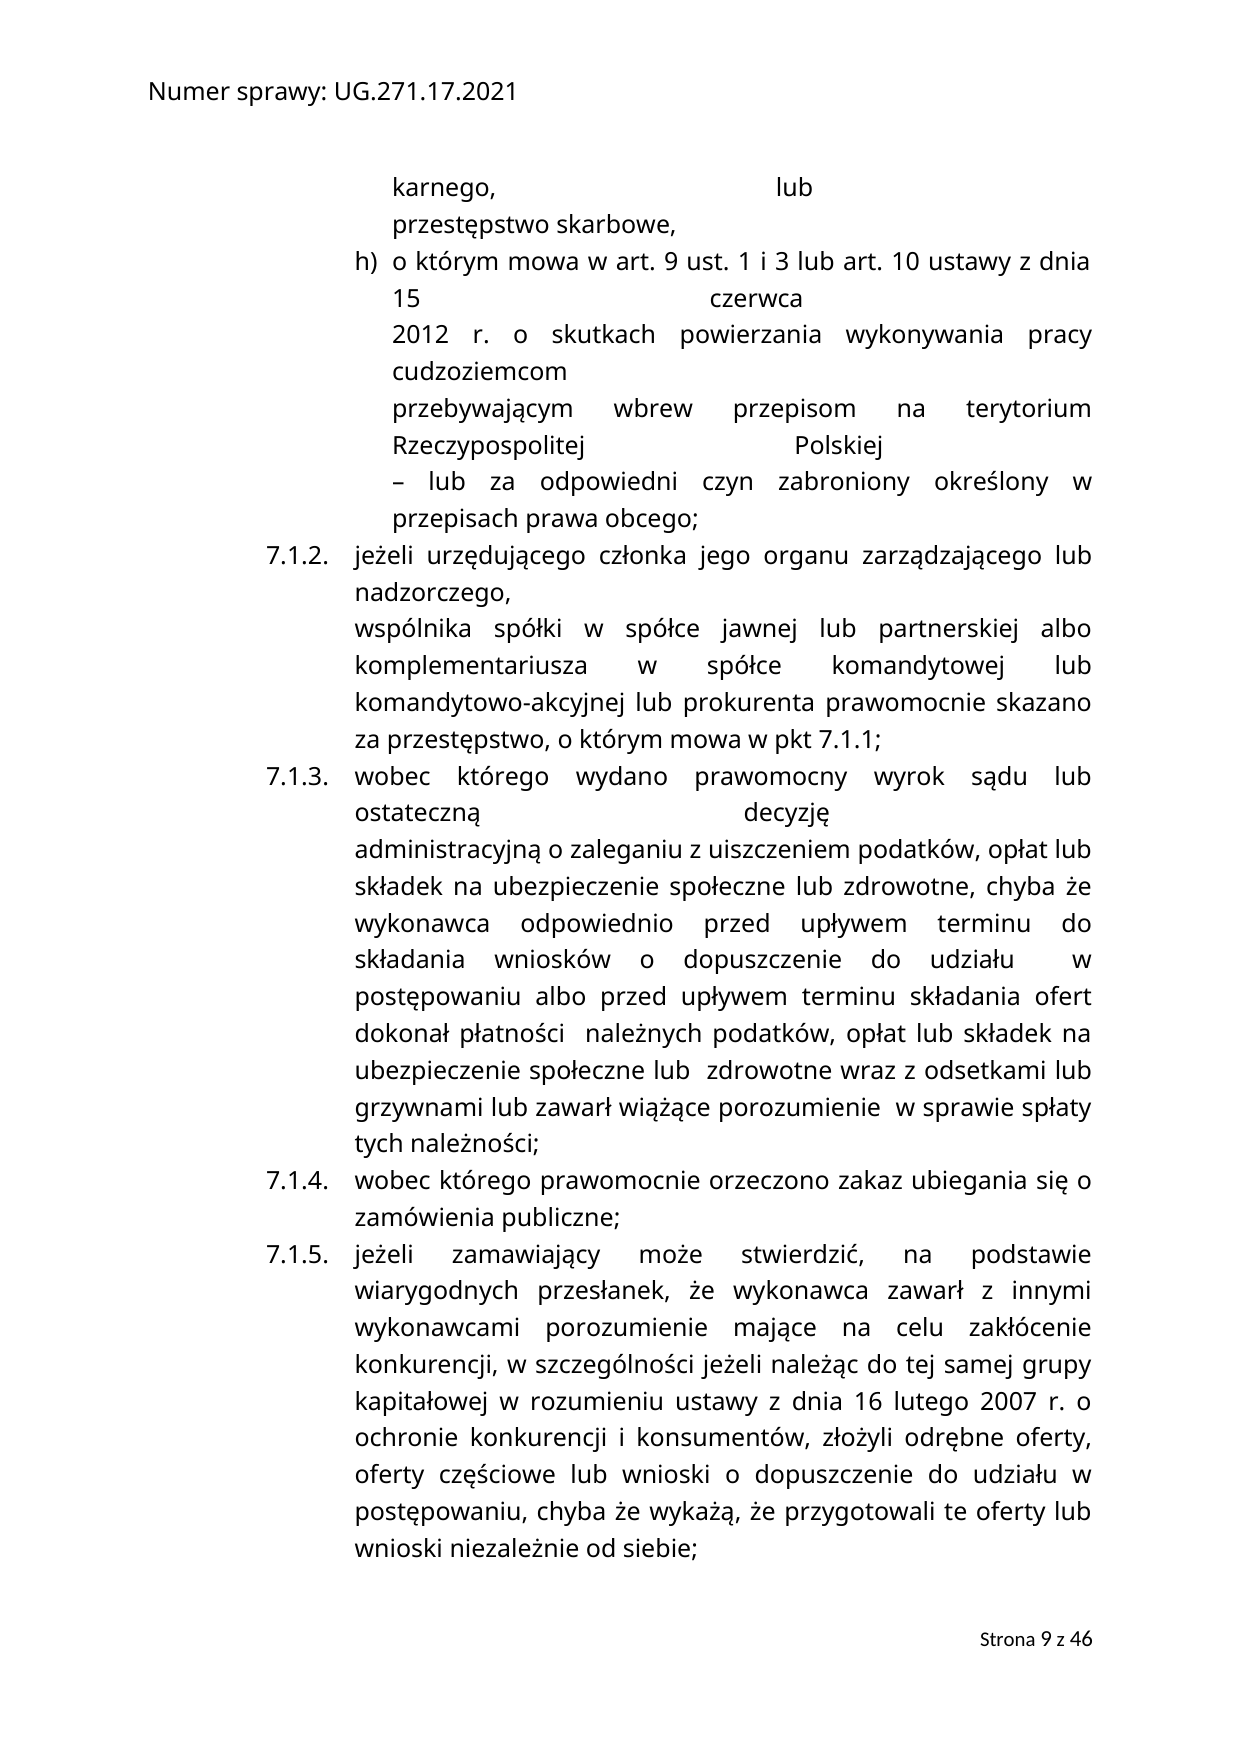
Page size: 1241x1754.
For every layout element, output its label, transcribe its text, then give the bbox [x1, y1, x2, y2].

list wobec którego prawomocnie orzeczono zakaz ubiegania się o zamówienia publiczne; [266, 1163, 1093, 1233]
list jeżeli zamawiający może stwierdzić, na podstawie wiarygodnych przesłanek, że wykonawca zawarł z innymi wykonawcami porozumienie mające na celu zakłócenie konkurencji, w szczególności jeżeli należąc do tej samej grupy kapitałowej w rozumieniu ustawy z dnia 16 lutego 2007 r. o ochronie konkurencji i konsumentów, złożyli odrębne oferty, oferty częściowe lub wnioski o dopuszczenie do udziału w postępowaniu, chyba że wykażą, że przygotowali te oferty lub wnioski niezależnie od siebie; [266, 1236, 1093, 1564]
list o którym mowa w art. 9 ust. 1 i 3 lub art. 10 ustawy z dnia 15 czerwca 2012 r. o skutkach powierzania wykonywania pracy cudzoziemcom przebywającym wbrew przepisom na terytorium Rzeczypospolitej Polskiej – lub za odpowiedni czyn zabroniony określony w przepisach prawa obcego; [354, 243, 1093, 535]
list jeżeli urzędującego członka jego organu zarządzającego lub nadzorczego, wspólnika spółki w spółce jawnej lub partnerskiej albo komplementariusza w spółce komandytowej lub komandytowo-akcyjnej lub prokurenta prawomocnie skazano za przestępstwo, o którym mowa w pkt 7.1.1; [266, 538, 1093, 756]
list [354, 170, 1093, 241]
list wobec którego wydano prawomocny wyrok sądu lub ostateczną decyzję administracyjną o zaleganiu z uiszczeniem podatków, opłat lub składek na ubezpieczenie społeczne lub zdrowotne, chyba że wykonawca odpowiednio przed upływem terminu do składania wniosków o dopuszczenie do udziału w postępowaniu albo przed upływem terminu składania ofert dokonał płatności należnych podatków, opłat lub składek na ubezpieczenie społeczne lub zdrowotne wraz z odsetkami lub grzywnami lub zawarł wiążące porozumienie w sprawie spłaty tych należności; [266, 758, 1093, 1160]
